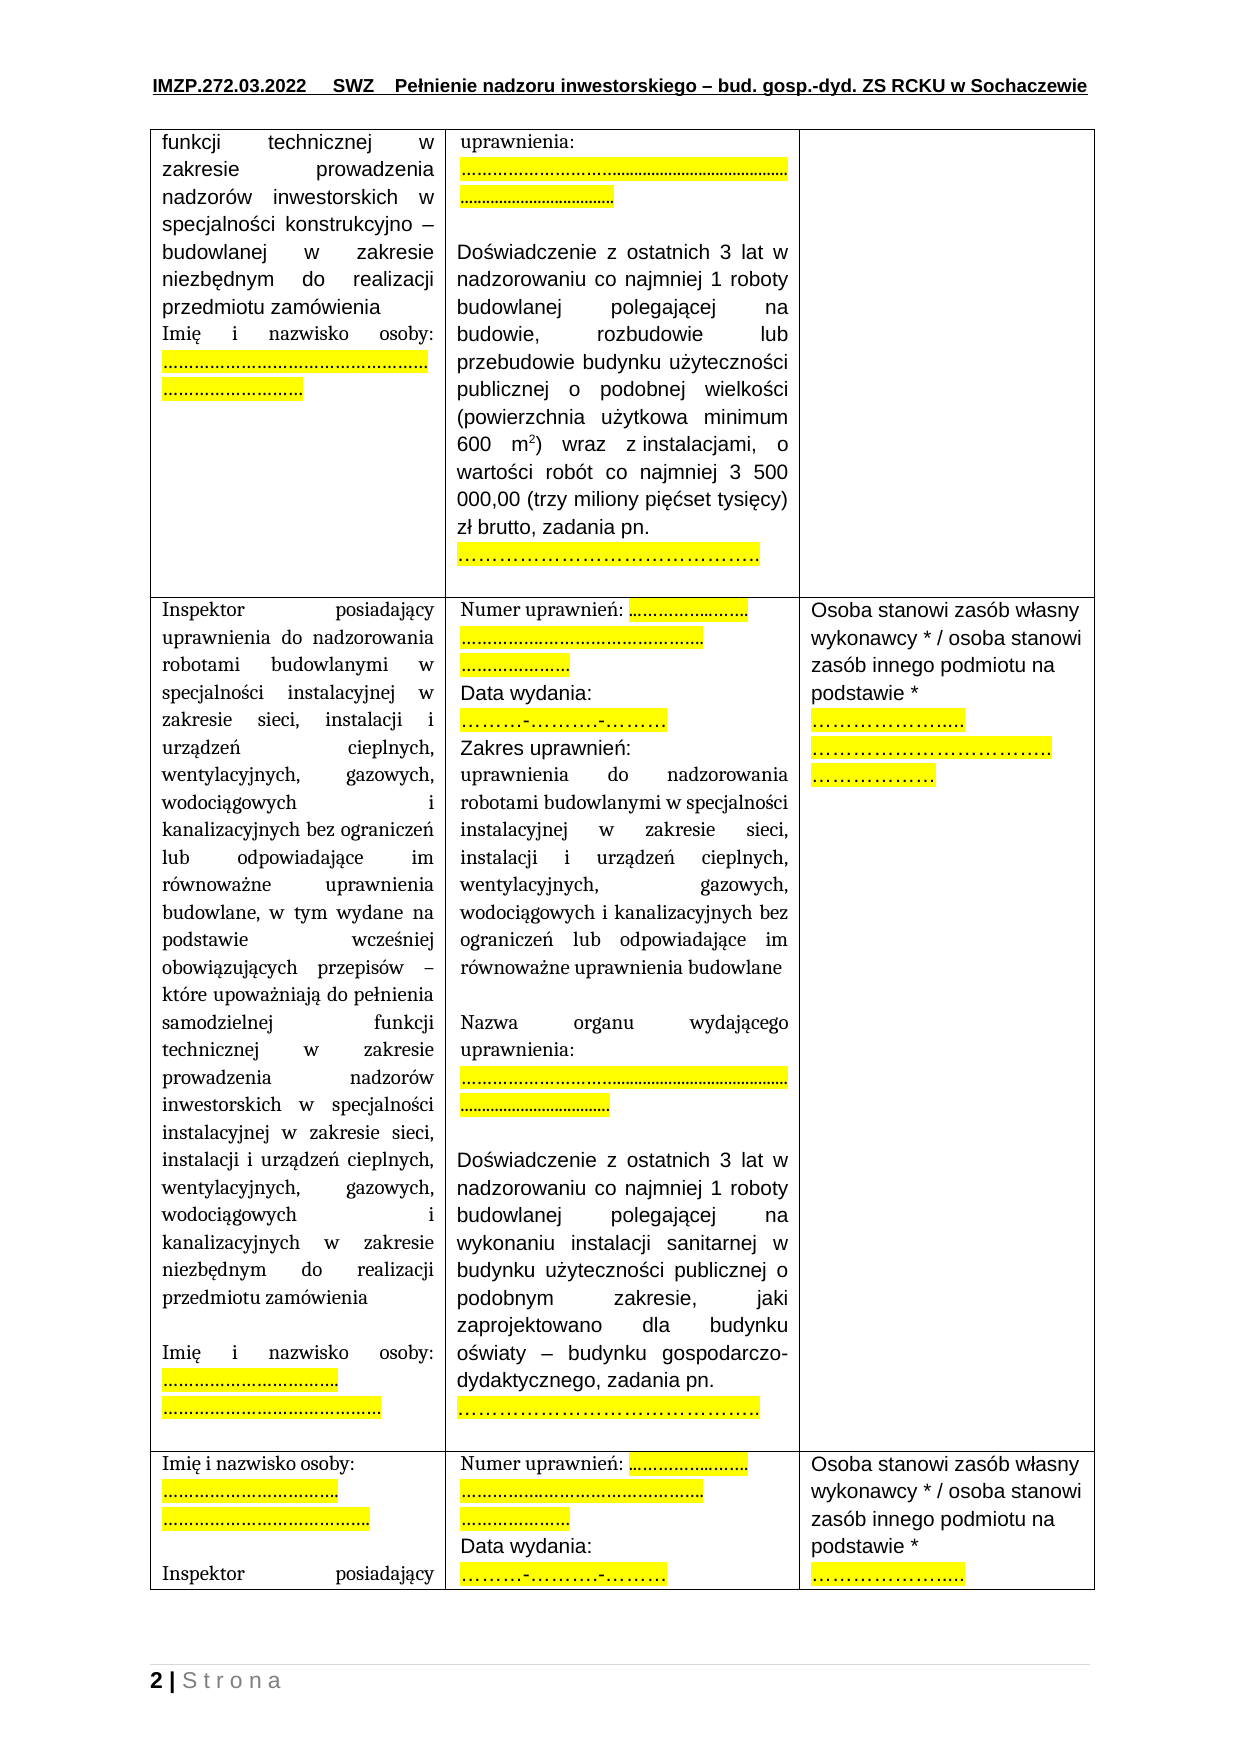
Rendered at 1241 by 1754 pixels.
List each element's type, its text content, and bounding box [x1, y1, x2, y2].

table_cell Inspektor posiadający uprawnienia do nadzorowania robotami budowlanymi w specjalności instalacyjnej w zakresie sieci, instalacji i urządzeń cieplnych, wentylacyjnych, gazowych, wodociągowych i kanalizacyjnych bez ograniczeń lub odpowiadające im równoważne uprawnienia budowlane, w tym wydane na podstawie wcześniej obowiązujących przepisów – które upoważniają do pełnienia samodzielnej funkcji technicznej w zakresie prowadzenia nadzorów inwestorskich w specjalności instalacyjnej w zakresie sieci, instalacji i urządzeń cieplnych, wentylacyjnych, gazowych, wodociągowych i kanalizacyjnych w zakresie niezbędnym do realizacji przedmiotu zamówienia Imię i nazwisko osoby: …………………………….…………………………………… [151, 598, 445, 1451]
table_cell Osoba stanowi zasób własny wykonawcy * / osoba stanowi zasób innego podmiotu na podstawie * ……………….....……………………………..……………… [800, 598, 1094, 1451]
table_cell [151, 1452, 445, 1589]
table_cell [800, 130, 1094, 597]
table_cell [800, 1452, 1094, 1589]
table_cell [446, 130, 799, 597]
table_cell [151, 130, 445, 597]
table_cell Numer uprawnień: ...…………..…….…………….………………………….………………… Data wydania: ………-……….-……… Zakres uprawnień: uprawnienia do nadzorowania robotami budowlanymi w specjalności instalacyjnej w zakresie sieci, instalacji i urządzeń cieplnych, wentylacyjnych, gazowych, wodociągowych i kanalizacyjnych bez ograniczeń lub odpowiadające im równoważne uprawnienia budowlane Nazwa organu wydającego uprawnienia: …………………………........................................................................... Doświadczenie z ostatnich 3 lat w nadzorowaniu co najmniej 1 roboty budowlanej polegającej na wykonaniu instalacji sanitarnej w budynku użyteczności publicznej o podobnym zakresie, jaki zaprojektowano dla budynku oświaty – budynku gospodarczo-dydaktycznego, zadania pn. …………………………………….. [446, 598, 799, 1451]
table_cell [446, 1452, 799, 1589]
